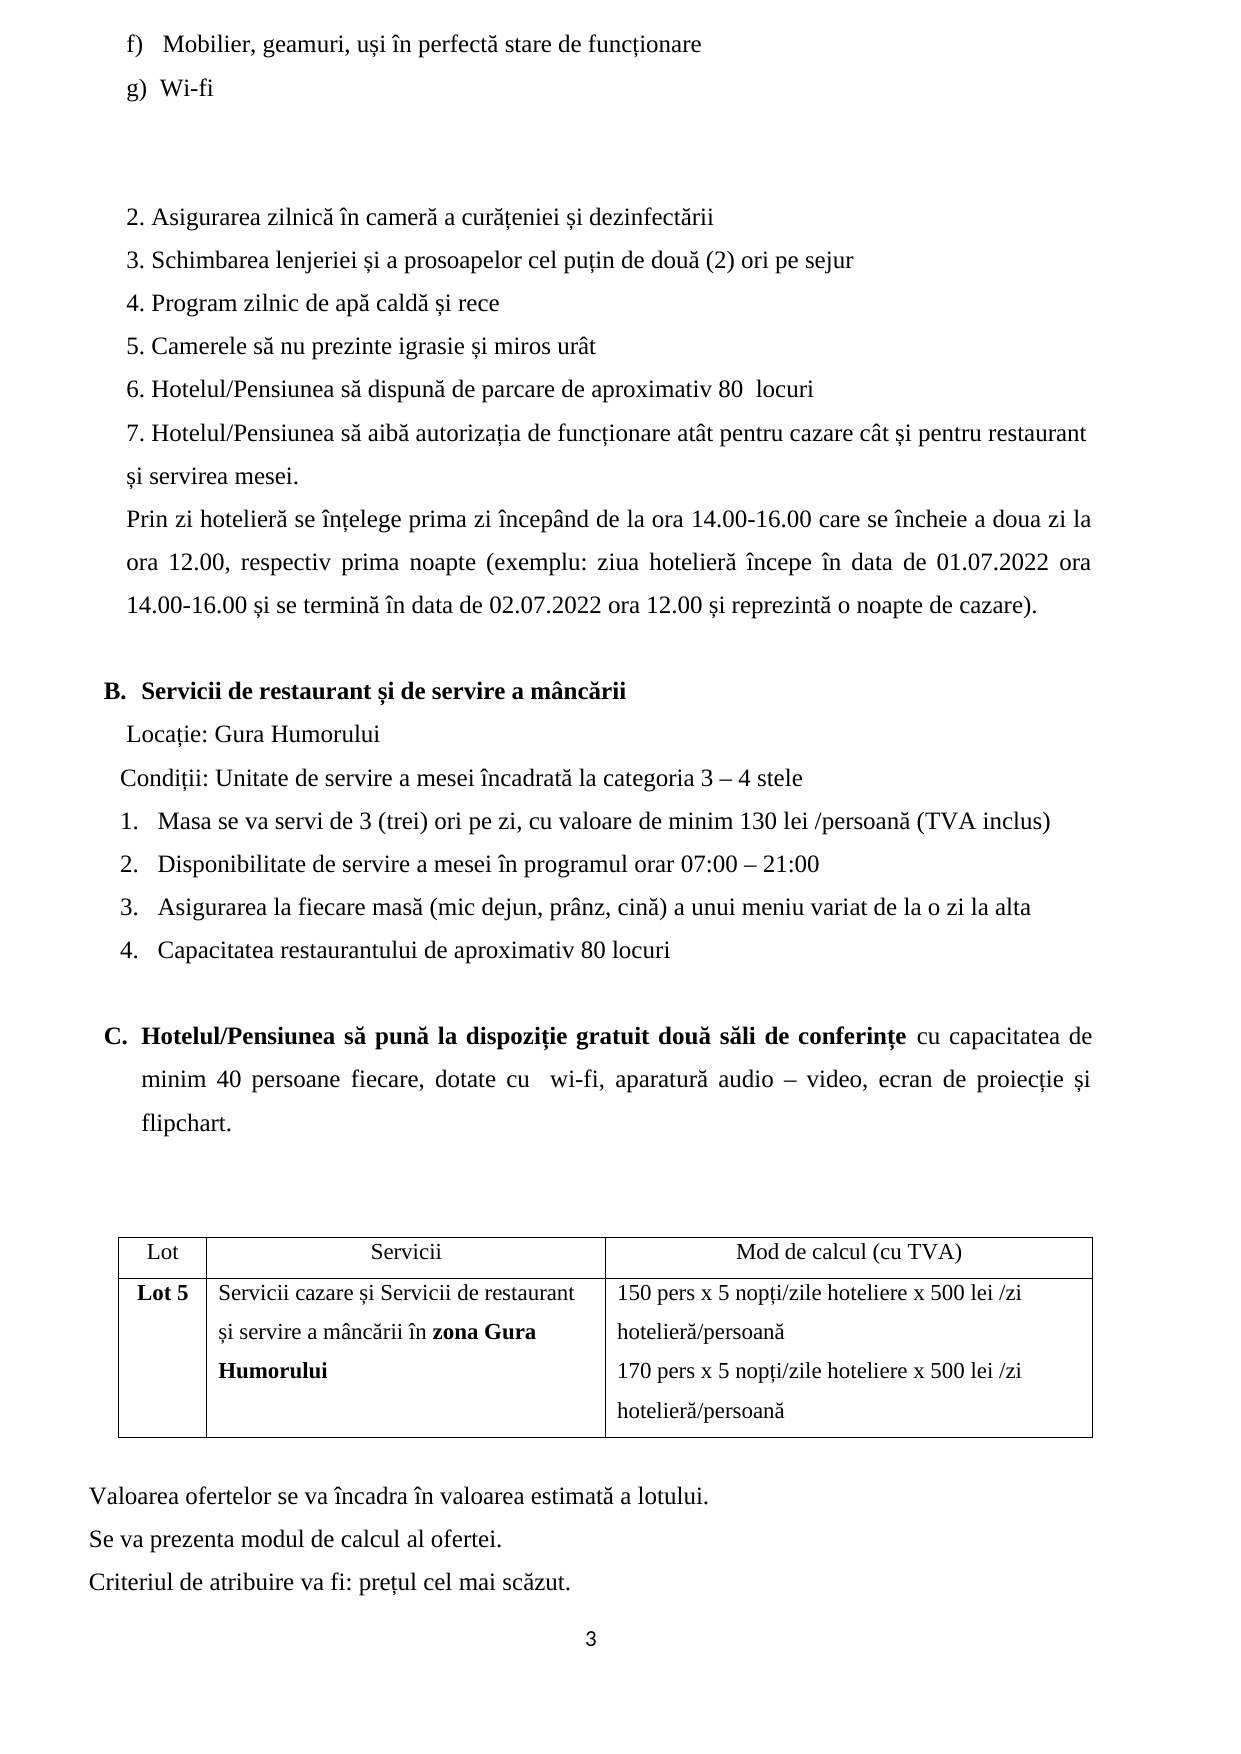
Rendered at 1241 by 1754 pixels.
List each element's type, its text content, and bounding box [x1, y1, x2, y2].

text 4. Program zilnic de apă caldă și rece [126, 288, 1093, 317]
table_header Lot [119, 1238, 206, 1278]
table_header Mod de calcul (cu TVA) [606, 1238, 1092, 1278]
list Masa se va servi de 3 (trei) ori pe zi, cu valoare de minim 130 lei /persoană (TVA inclus) [120, 806, 1093, 834]
text Valoarea ofertelor se va încadra în valoarea estimată a lotului. [89, 1481, 1093, 1509]
text 3. Schimbarea lenjeriei și a prosoapelor cel puțin de două (2) ori pe sejur [126, 245, 1093, 274]
text Locație: Gura Humorului [89, 719, 1093, 748]
text g) Wi-fi [126, 73, 1093, 101]
list Hotelul/Pensiunea să pună la dispoziție gratuit două săli de conferințe cu capacitatea de minim 40 persoane fiecare, dotate cu wi-fi, aparatură audio – video, ecran de proiecție și flipchart. [103, 1021, 1093, 1136]
text Se va prezenta modul de calcul al ofertei. [89, 1524, 1093, 1553]
table_cell 150 pers x 5 nopți/zile hoteliere x 500 lei /zi hotelieră/persoană 170 pers x 5 nopți/zile hoteliere x 500 lei /zi hotelieră/persoană [606, 1279, 1092, 1437]
list Asigurarea la fiecare masă (mic dejun, prânz, cină) a unui meniu variat de la o zi la alta [120, 892, 1093, 921]
list Disponibilitate de servire a mesei în programul orar 07:00 – 21:00 [120, 849, 1093, 878]
text Criteriul de atribuire va fi: prețul cel mai scăzut. [89, 1567, 1093, 1596]
list Servicii de restaurant și de servire a mâncării [103, 676, 1093, 705]
text 7. Hotelul/Pensiunea să aibă autorizația de funcționare atât pentru cazare cât și pentru restaurant și servirea mesei. [126, 418, 1093, 489]
text 6. Hotelul/Pensiunea să dispună de parcare de aproximativ 80 locuri [126, 374, 1093, 403]
text 2. Asigurarea zilnică în cameră a curățeniei și dezinfectării [126, 202, 1093, 231]
list Capacitatea restaurantului de aproximativ 80 locuri [120, 935, 1093, 964]
text 5. Camerele să nu prezinte igrasie și miros urât [126, 331, 1093, 360]
text Prin zi hotelieră se înțelege prima zi începând de la ora 14.00-16.00 care se încheie a doua zi la ora 12.00, respectiv prima noapte (exemplu: ziua hotelieră începe în data de 01.07.2022 ora 14.00-16.00 și se termină în data de 02.07.2022 ora 12.00 și reprezintă o noapte de cazare). [126, 504, 1093, 619]
text f) Mobilier, geamuri, uși în perfectă stare de funcționare [126, 29, 1093, 58]
table_cell Servicii cazare și Servicii de restaurant și servire a mâncării în zona Gura Humorului [207, 1279, 605, 1437]
table_header Servicii [207, 1238, 605, 1278]
table_cell Lot 5 [119, 1279, 206, 1437]
text Condiții: Unitate de servire a mesei încadrată la categoria 3 – 4 stele [89, 763, 1093, 791]
